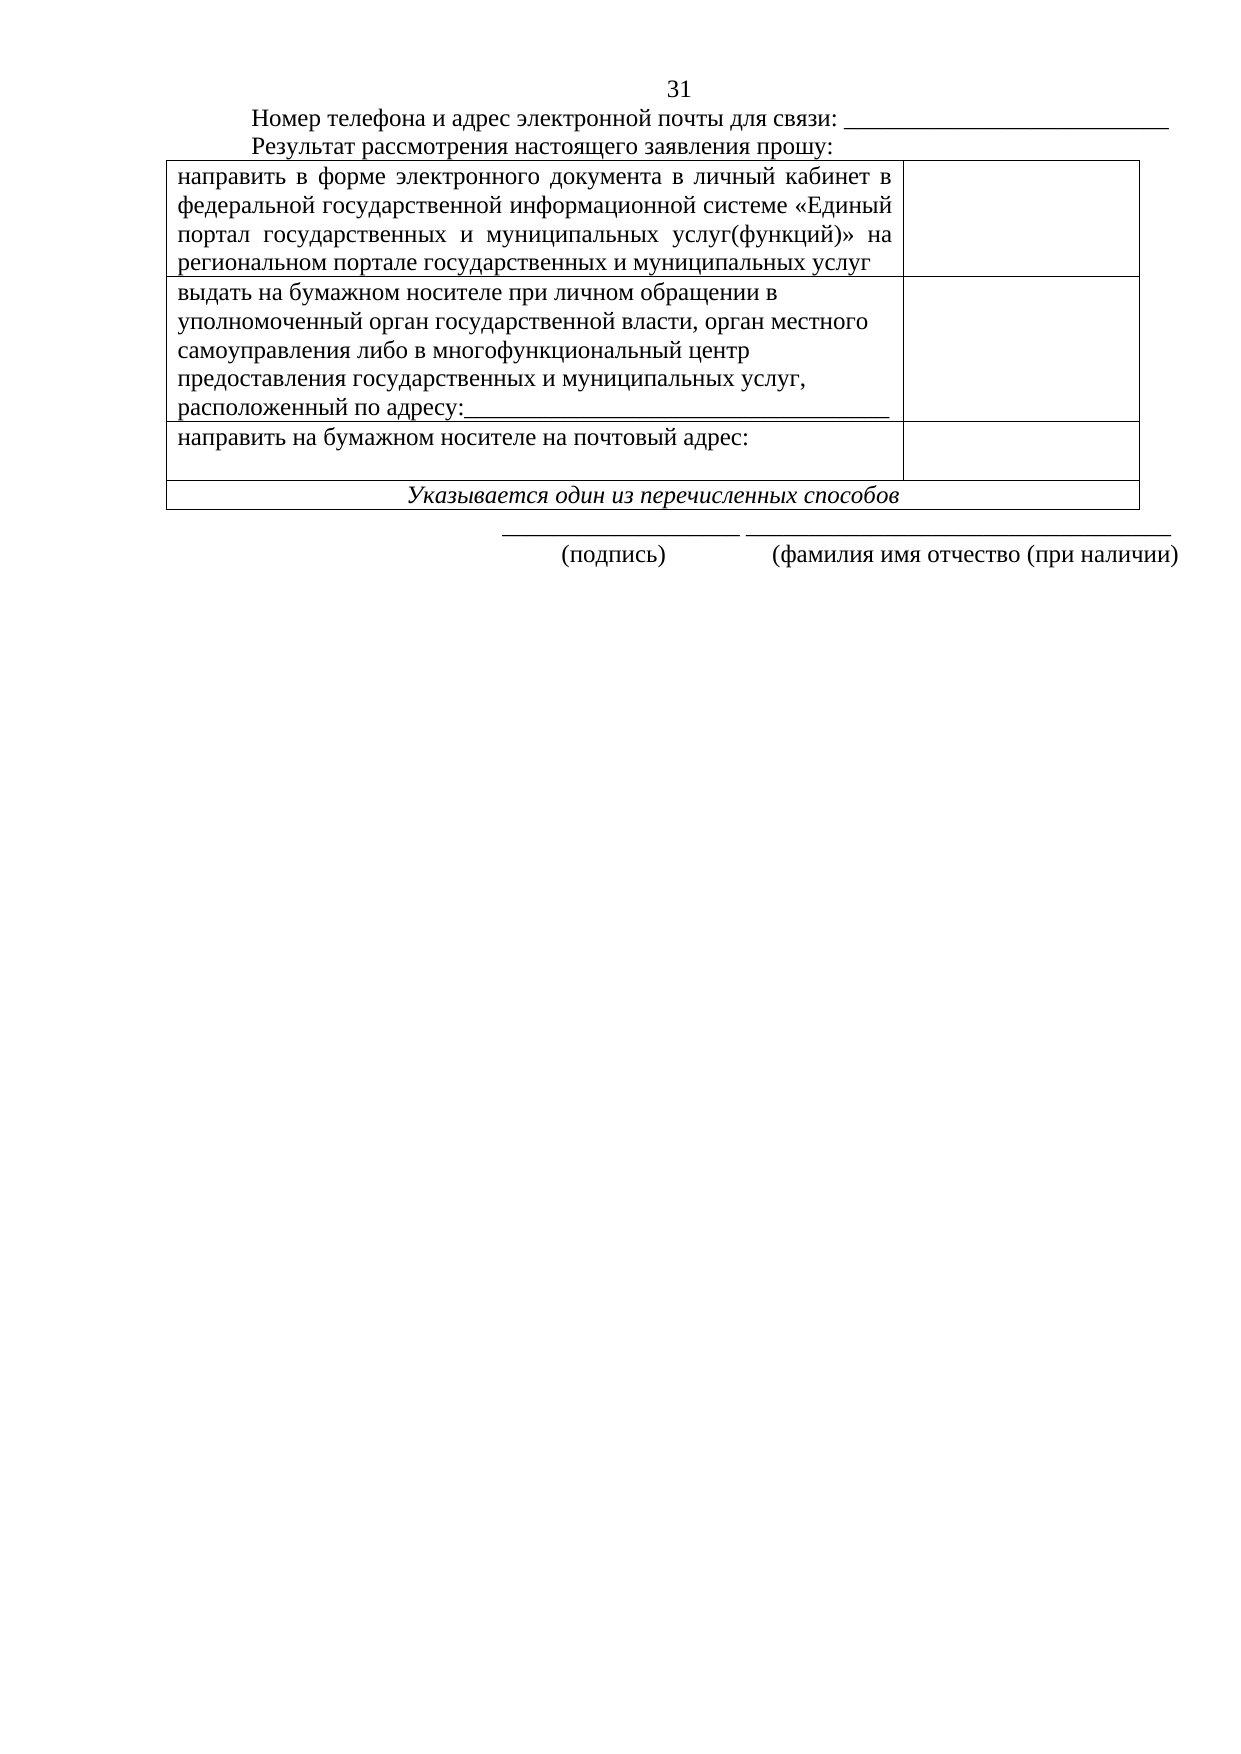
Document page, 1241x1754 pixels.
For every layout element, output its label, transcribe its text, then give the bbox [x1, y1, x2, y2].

table_header [904, 161, 1139, 276]
table_cell [904, 422, 1139, 479]
table_cell [904, 277, 1139, 421]
table_cell выдать на бумажном носителе при личном обращении в уполномоченный орган государственной власти, орган местного самоуправления либо в многофункциональный центр предоставления государственных и муниципальных услуг, расположенный по адресу:__________________________________ [167, 277, 903, 421]
text Результат рассмотрения настоящего заявления прошу: [177, 131, 1181, 160]
text Номер телефона и адрес электронной почты для связи: __________________________ [177, 103, 1181, 131]
table_cell направить на бумажном носителе на почтовый адрес: [167, 422, 903, 479]
table_cell Указывается один из перечисленных способов [167, 481, 1139, 509]
text (подпись) (фамилия имя отчество (при наличии) [177, 539, 1181, 568]
text ___________________ __________________________________ [177, 510, 1181, 539]
table_header направить в форме электронного документа в личный кабинет в федеральной государственной информационной системе «Единый портал государственных и муниципальных услуг(функций)» на региональном портале государственных и муниципальных услуг [167, 161, 903, 276]
